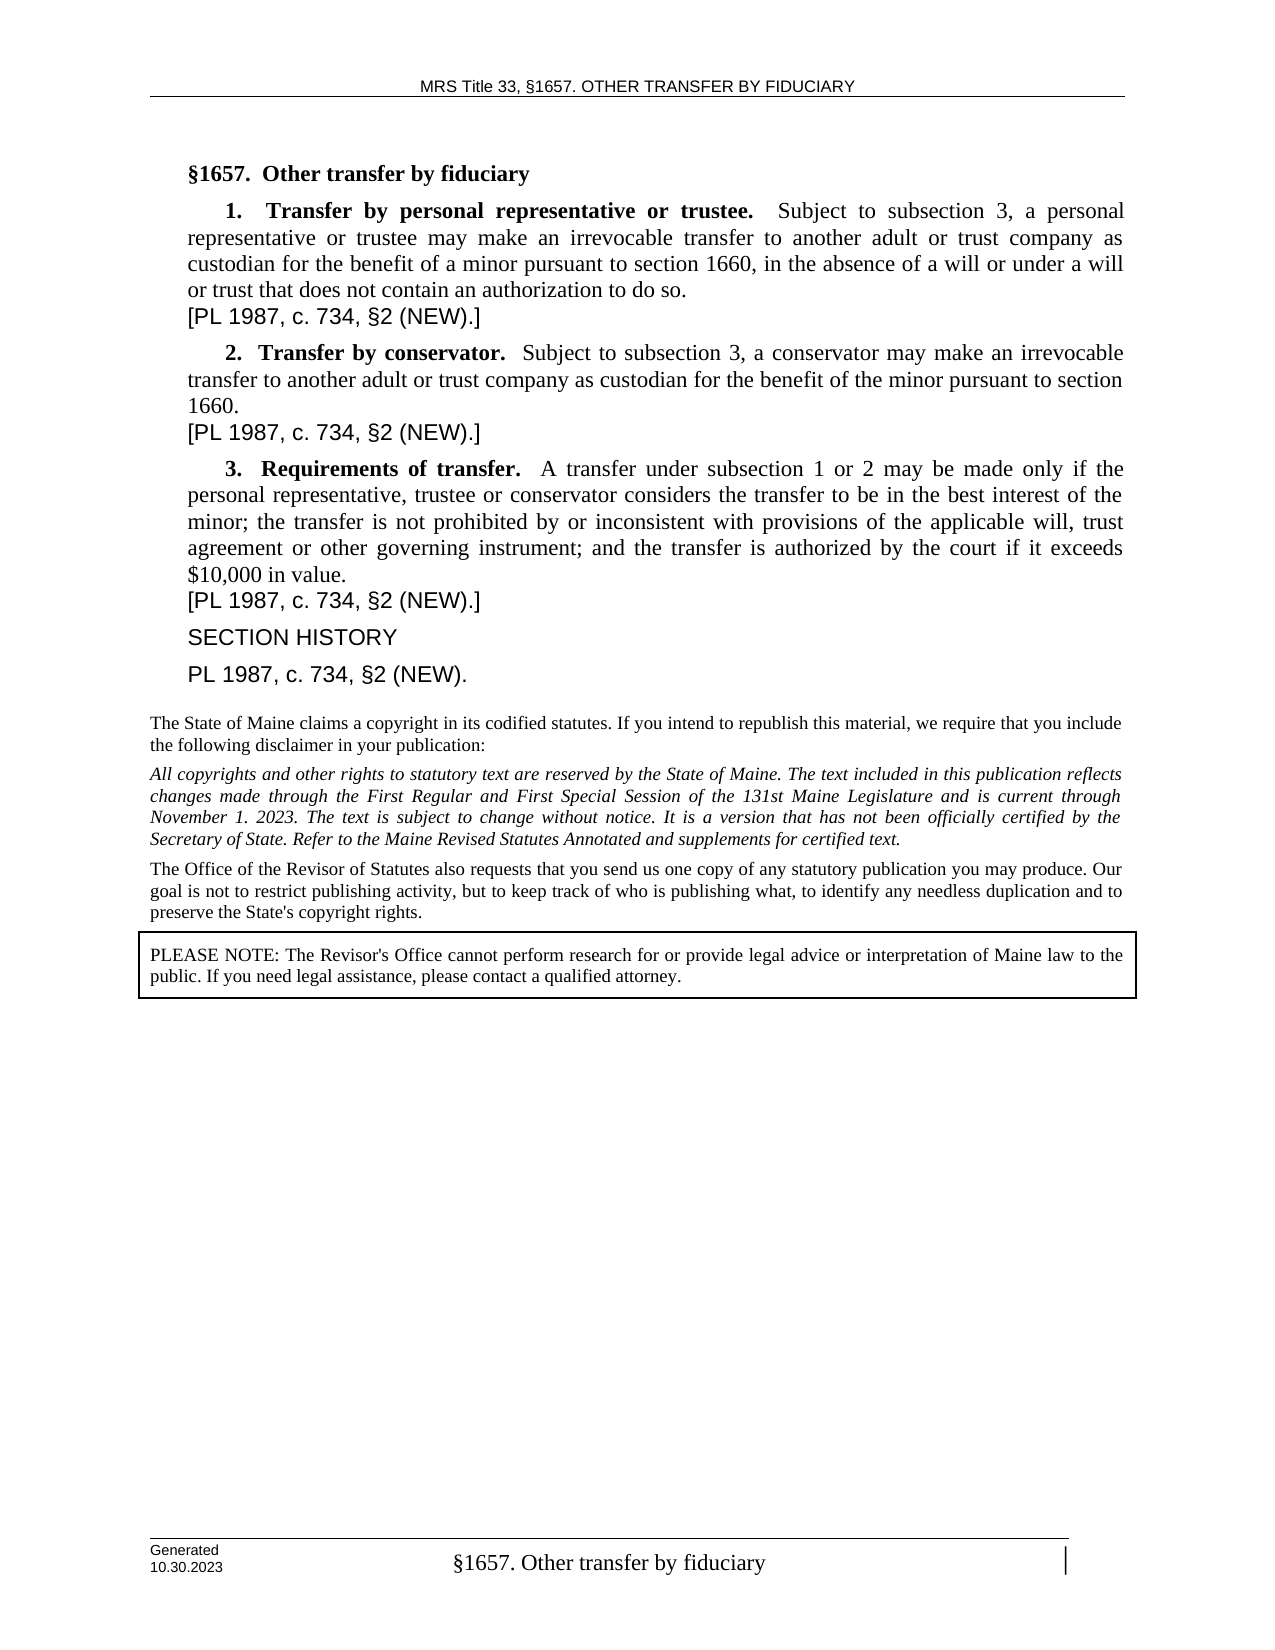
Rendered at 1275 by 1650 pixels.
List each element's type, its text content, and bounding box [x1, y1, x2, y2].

text 2. Transfer by conservator. Subject to subsection 3, a conservator may make an irrevocable transfer to another adult or trust company as custodian for the benefit of the minor pursuant to section 1660. [187, 339, 1125, 418]
text PLEASE NOTE: The Revisor's Office cannot perform research for or provide legal advice or interpretation of Maine law to the public. If you need legal assistance, please contact a qualified attorney. [140, 933, 1135, 997]
text The State of Maine claims a copyright in its codified statutes. If you intend to republish this material, we require that you include the following disclaimer in your publication: [150, 712, 1125, 755]
text §1657. Other transfer by fiduciary [187, 160, 1125, 187]
text [PL 1987, c. 734, §2 (NEW).] [187, 418, 1125, 445]
text The Office of the Revisor of Statutes also requests that you send us one copy of any statutory publication you may produce. Our goal is not to restrict publishing activity, but to keep track of who is publishing what, to identify any needless duplication and to preserve the State's copyright rights. [150, 858, 1125, 923]
text PL 1987, c. 734, §2 (NEW). [187, 661, 1125, 687]
text [PL 1987, c. 734, §2 (NEW).] [187, 587, 1125, 613]
text SECTION HISTORY [187, 624, 1125, 650]
text 3. Requirements of transfer. A transfer under subsection 1 or 2 may be made only if the personal representative, trustee or conservator considers the transfer to be in the best interest of the minor; the transfer is not prohibited by or inconsistent with provisions of the applicable will, trust agreement or other governing instrument; and the transfer is authorized by the court if it exceeds $10,000 in value. [187, 455, 1125, 587]
text All copyrights and other rights to statutory text are reserved by the State of Maine. The text included in this publication reflects changes made through the First Regular and First Special Session of the 131st Maine Legislature and is current through November 1. 2023 . The text is subject to change without notice. It is a version that has not been officially certified by the Secretary of State. Refer to the Maine Revised Statutes Annotated and supplements for certified text. [150, 763, 1125, 849]
text 1. Transfer by personal representative or trustee. Subject to subsection 3, a personal representative or trustee may make an irrevocable transfer to another adult or trust company as custodian for the benefit of a minor pursuant to section 1660, in the absence of a will or under a will or trust that does not contain an authorization to do so. [187, 197, 1125, 303]
text [PL 1987, c. 734, §2 (NEW).] [187, 303, 1125, 329]
